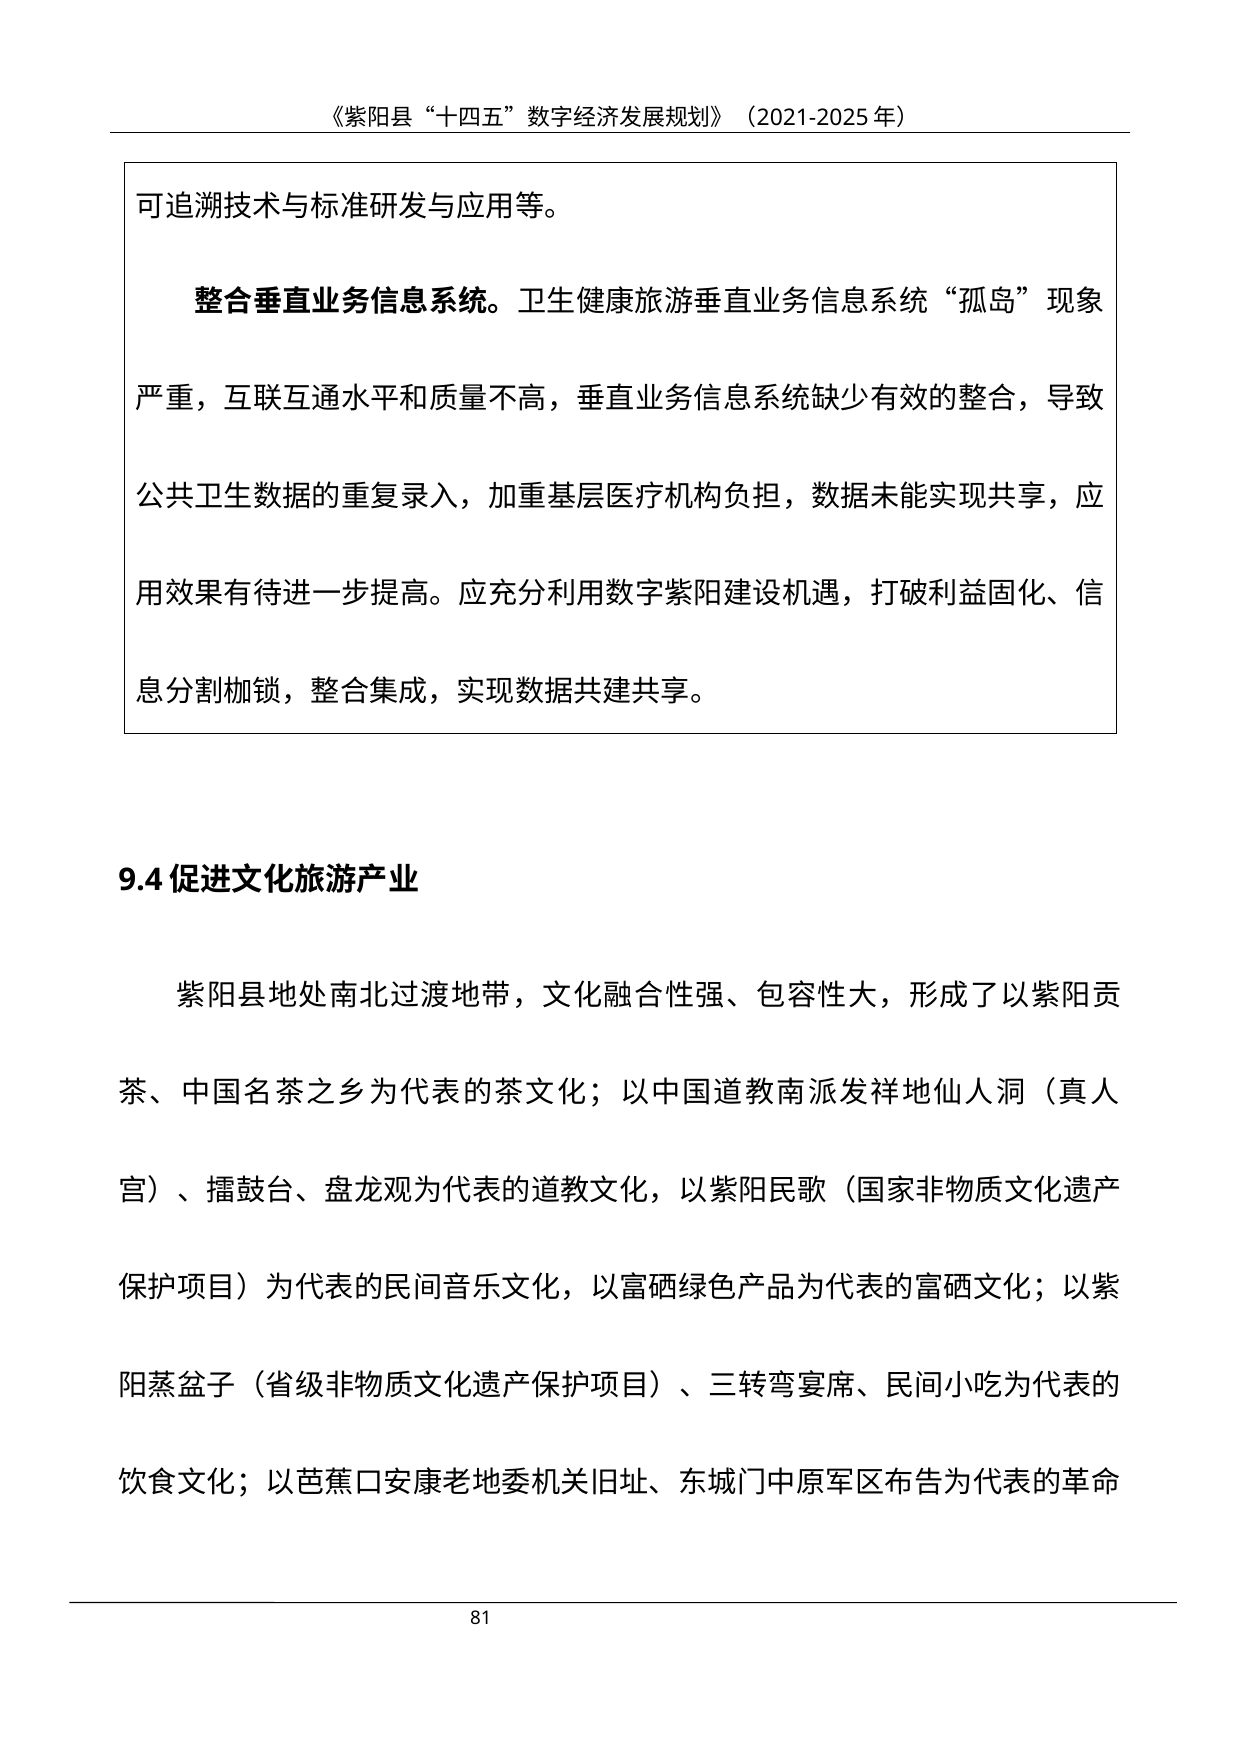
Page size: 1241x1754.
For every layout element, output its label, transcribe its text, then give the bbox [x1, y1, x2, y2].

subtitle 9.4促进文化旅游产业 [118, 854, 1122, 900]
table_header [125, 163, 1116, 733]
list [118, 960, 1122, 1512]
